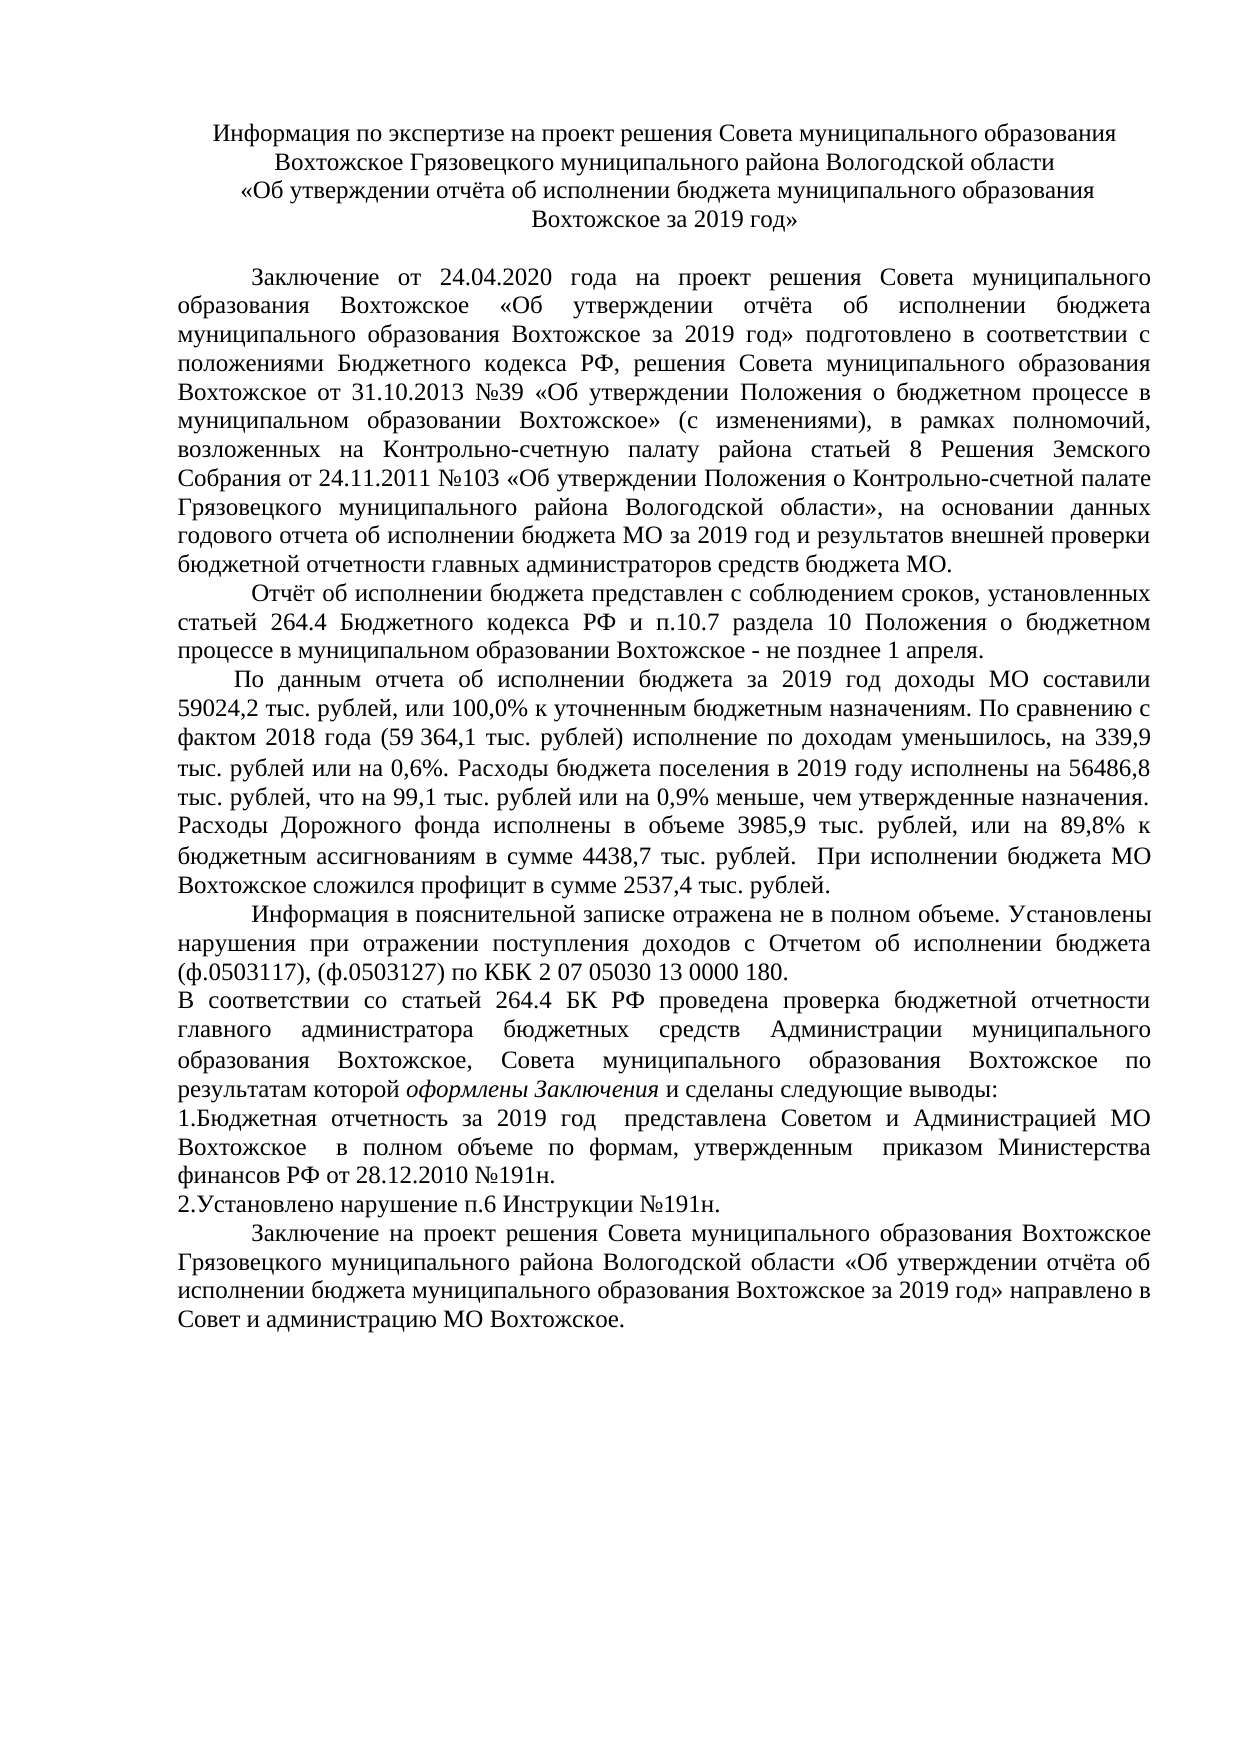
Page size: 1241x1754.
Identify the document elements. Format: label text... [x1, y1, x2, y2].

text «Об утверждении отчёта об исполнении бюджета муниципального образования Вохтожское за 2019 год» [177, 176, 1152, 233]
text 2.Установлено нарушение п.6 Инструкции №191н. [177, 1189, 1152, 1218]
text Информация по экспертизе на проект решения Совета муниципального образования Вохтожское Грязовецкого муниципального района Вологодской области [177, 118, 1152, 176]
text Заключение от 24.04.2020 года на проект решения Совета муниципального образования Вохтожское «Об утверждении отчёта об исполнении бюджета муниципального образования Вохтожское за 2019 год» подготовлено в соответствии с положениями Бюджетного кодекса РФ, решения Совета муниципального образования Вохтожское от 31.10.2013 №39 «Об утверждении Положения о бюджетном процессе в муниципальном образовании Вохтожское» (с изменениями), в рамках полномочий, возложенных на Контрольно-счетную палату района статьей 8 Решения Земского Собрания от 24.11.2011 №103 «Об утверждении Положения о Контрольно-счетной палате Грязовецкого муниципального района Вологодской области», на основании данных годового отчета об исполнении бюджета МО за 2019 год и результатов внешней проверки бюджетной отчетности главных администраторов средств бюджета МО. [177, 262, 1152, 578]
text Отчёт об исполнении бюджета представлен с соблюдением сроков, установленных статьей 264.4 Бюджетного кодекса РФ и п.10.7 раздела 10 Положения о бюджетном процессе в муниципальном образовании Вохтожское - не позднее 1 апреля. [177, 578, 1152, 664]
text 1.Бюджетная отчетность за 2019 год представлена Советом и Администрацией МО Вохтожское в полном объеме по формам, утвержденным приказом Министерства финансов РФ от 28.12.2010 №191н. [177, 1103, 1152, 1189]
text Заключение на проект решения Совета муниципального образования Вохтожское Грязовецкого муниципального района Вологодской области «Об утверждении отчёта об исполнении бюджета муниципального образования Вохтожское за 2019 год» направлено в Совет и администрацию МО Вохтожское. [177, 1218, 1152, 1333]
text Информация в пояснительной записке отражена не в полном объеме. Установлены нарушения при отражении поступления доходов с Отчетом об исполнении бюджета (ф.0503117), (ф.0503127) по КБК 2 07 05030 13 0000 180. [177, 899, 1152, 985]
text В соответствии со статьей 264.4 БК РФ проведена проверка бюджетной отчетности главного администратора бюджетных средств Администрации муниципального образования Вохтожское, Совета муниципального образования Вохтожское по результатам которой оформлены Заключения и сделаны следующие выводы: [177, 985, 1152, 1103]
text По данным отчета об исполнении бюджета за 2019 год доходы МО составили 59024,2 тыс. рублей, или 100,0% к уточненным бюджетным назначениям. По сравнению с фактом 2018 года (59 364,1 тыс. рублей) исполнение по доходам уменьшилось, на 339,9 тыс. рублей или на 0,6%. Расходы бюджета поселения в 2019 году исполнены на 56486,8 тыс. рублей, что на 99,1 тыс. рублей или на 0,9% меньше, чем утвержденные назначения. Расходы Дорожного фонда исполнены в объеме 3985,9 тыс. рублей, или на 89,8% к бюджетным ассигнованиям в сумме 4438,7 тыс. рублей. При исполнении бюджета МО Вохтожское сложился профицит в сумме 2537,4 тыс. рублей. [177, 664, 1152, 899]
